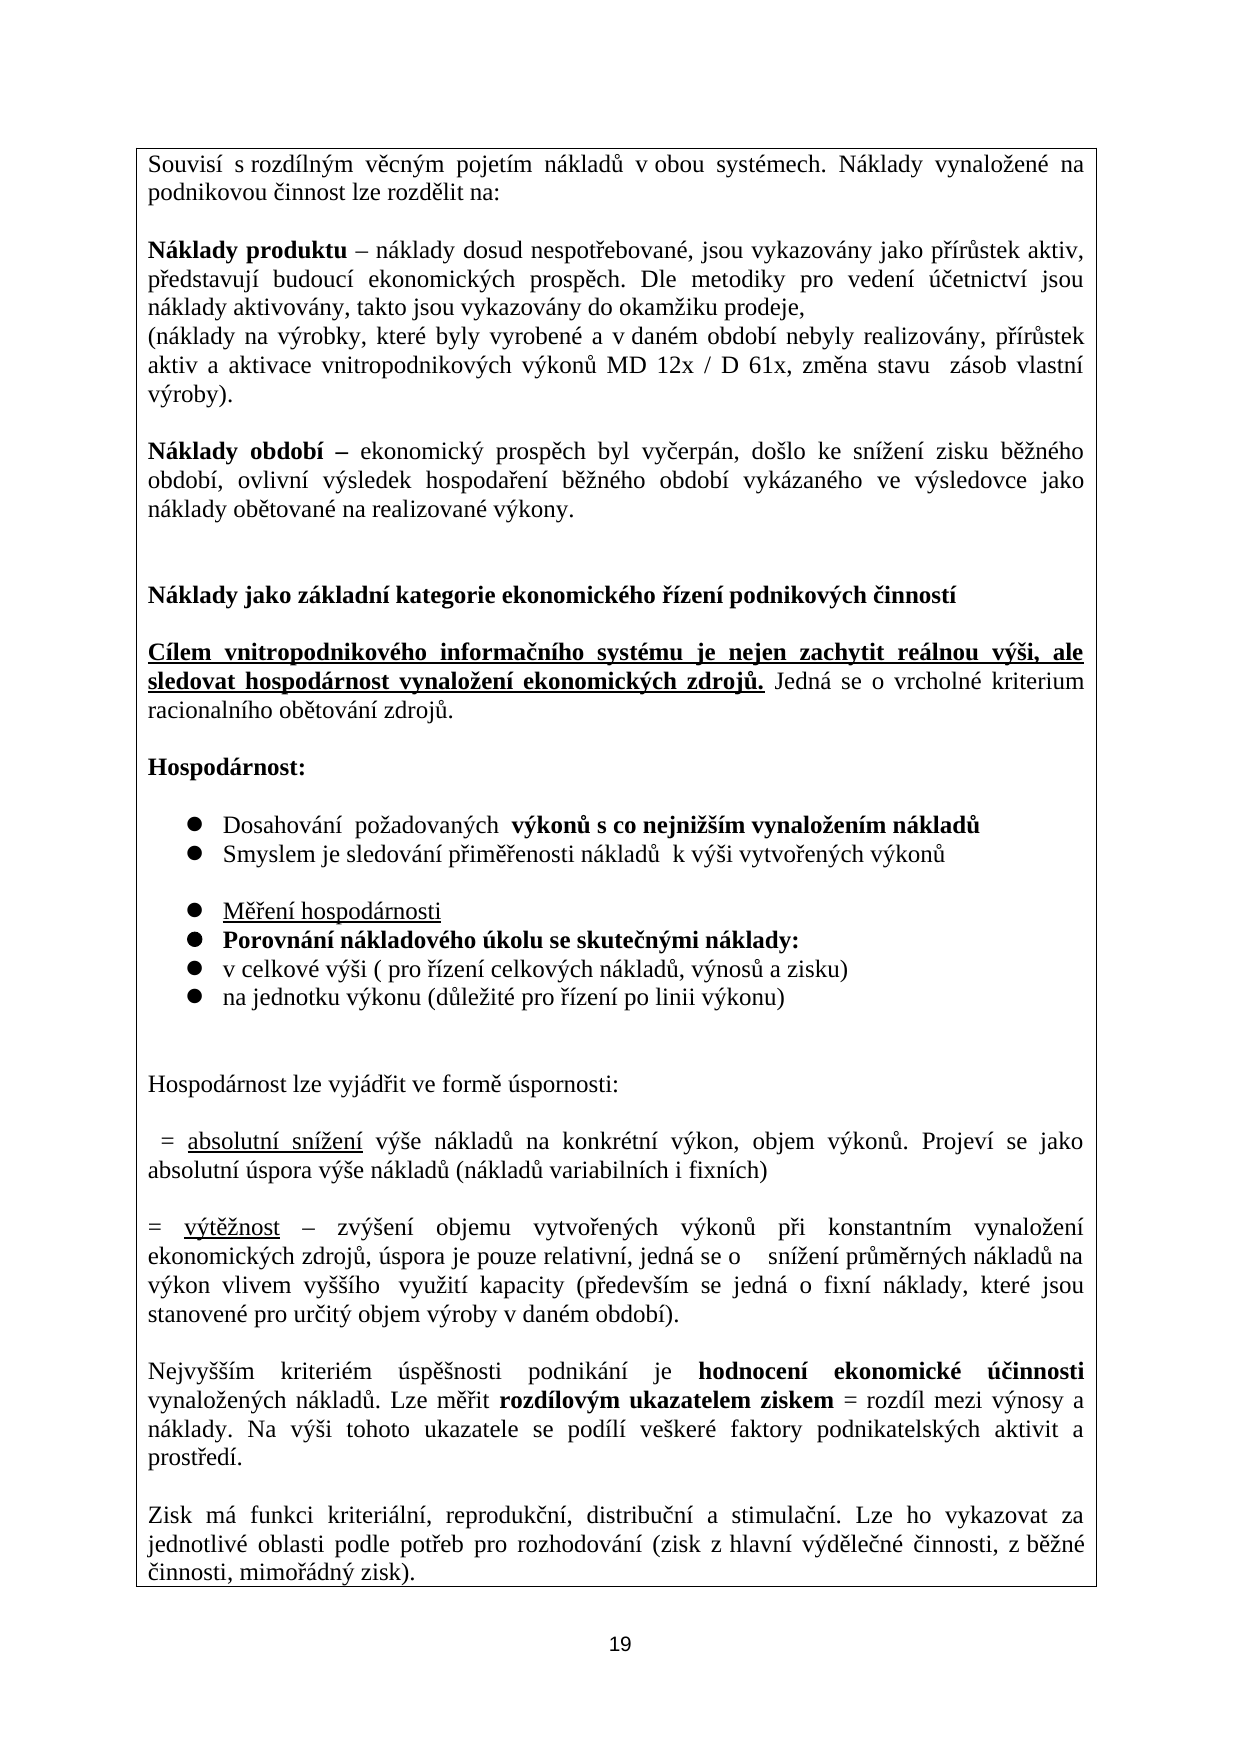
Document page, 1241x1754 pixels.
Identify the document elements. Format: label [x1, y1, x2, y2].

table_header [137, 149, 1096, 1586]
